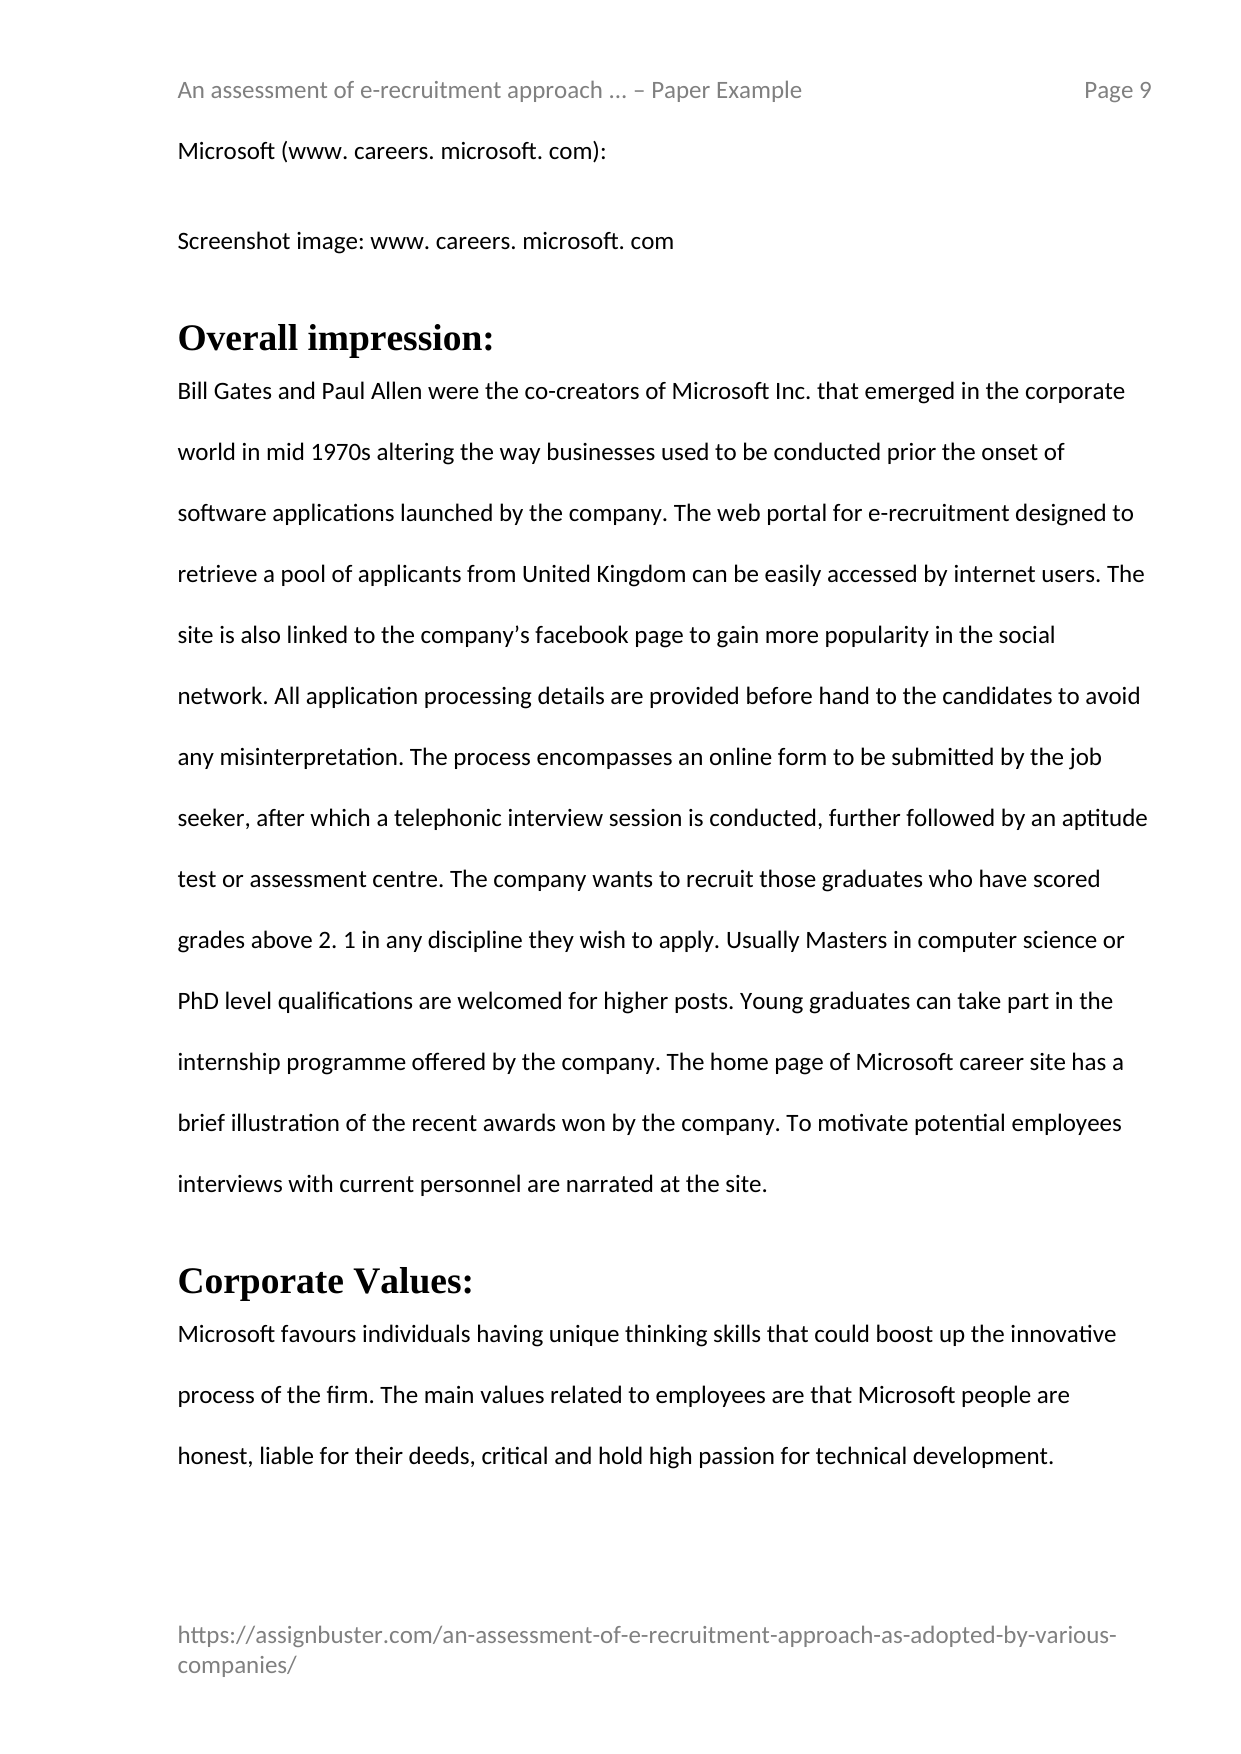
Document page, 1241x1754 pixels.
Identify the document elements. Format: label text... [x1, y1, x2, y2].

subtitle Corporate Values: [177, 1259, 1152, 1302]
subtitle Overall impression: [177, 316, 1152, 359]
text Screenshot image: www. careers. microsoft. com [177, 225, 1152, 256]
text Microsoft favours individuals having unique thinking skills that could boost up the innovative process of the firm. The main values related to employees are that Microsoft people are honest, liable for their deeds, critical and hold high passion for technical development. [177, 1318, 1152, 1471]
text Bill Gates and Paul Allen were the co-creators of Microsoft Inc. that emerged in the corporate world in mid 1970s altering the way businesses used to be conducted prior the onset of software applications launched by the company. The web portal for e-recruitment designed to retrieve a pool of applicants from United Kingdom can be easily accessed by internet users. The site is also linked to the company’s facebook page to gain more popularity in the social network. All application processing details are provided before hand to the candidates to avoid any misinterpretation. The process encompasses an online form to be submitted by the job seeker, after which a telephonic interview session is conducted, further followed by an aptitude test or assessment centre. The company wants to recruit those graduates who have scored grades above 2. 1 in any discipline they wish to apply. Usually Masters in computer science or PhD level qualifications are welcomed for higher posts. Young graduates can take part in the internship programme offered by the company. The home page of Microsoft career site has a brief illustration of the recent awards won by the company. To motivate potential employees interviews with current personnel are narrated at the site. [177, 375, 1152, 1199]
text Microsoft (www. careers. microsoft. com): [177, 135, 1152, 165]
